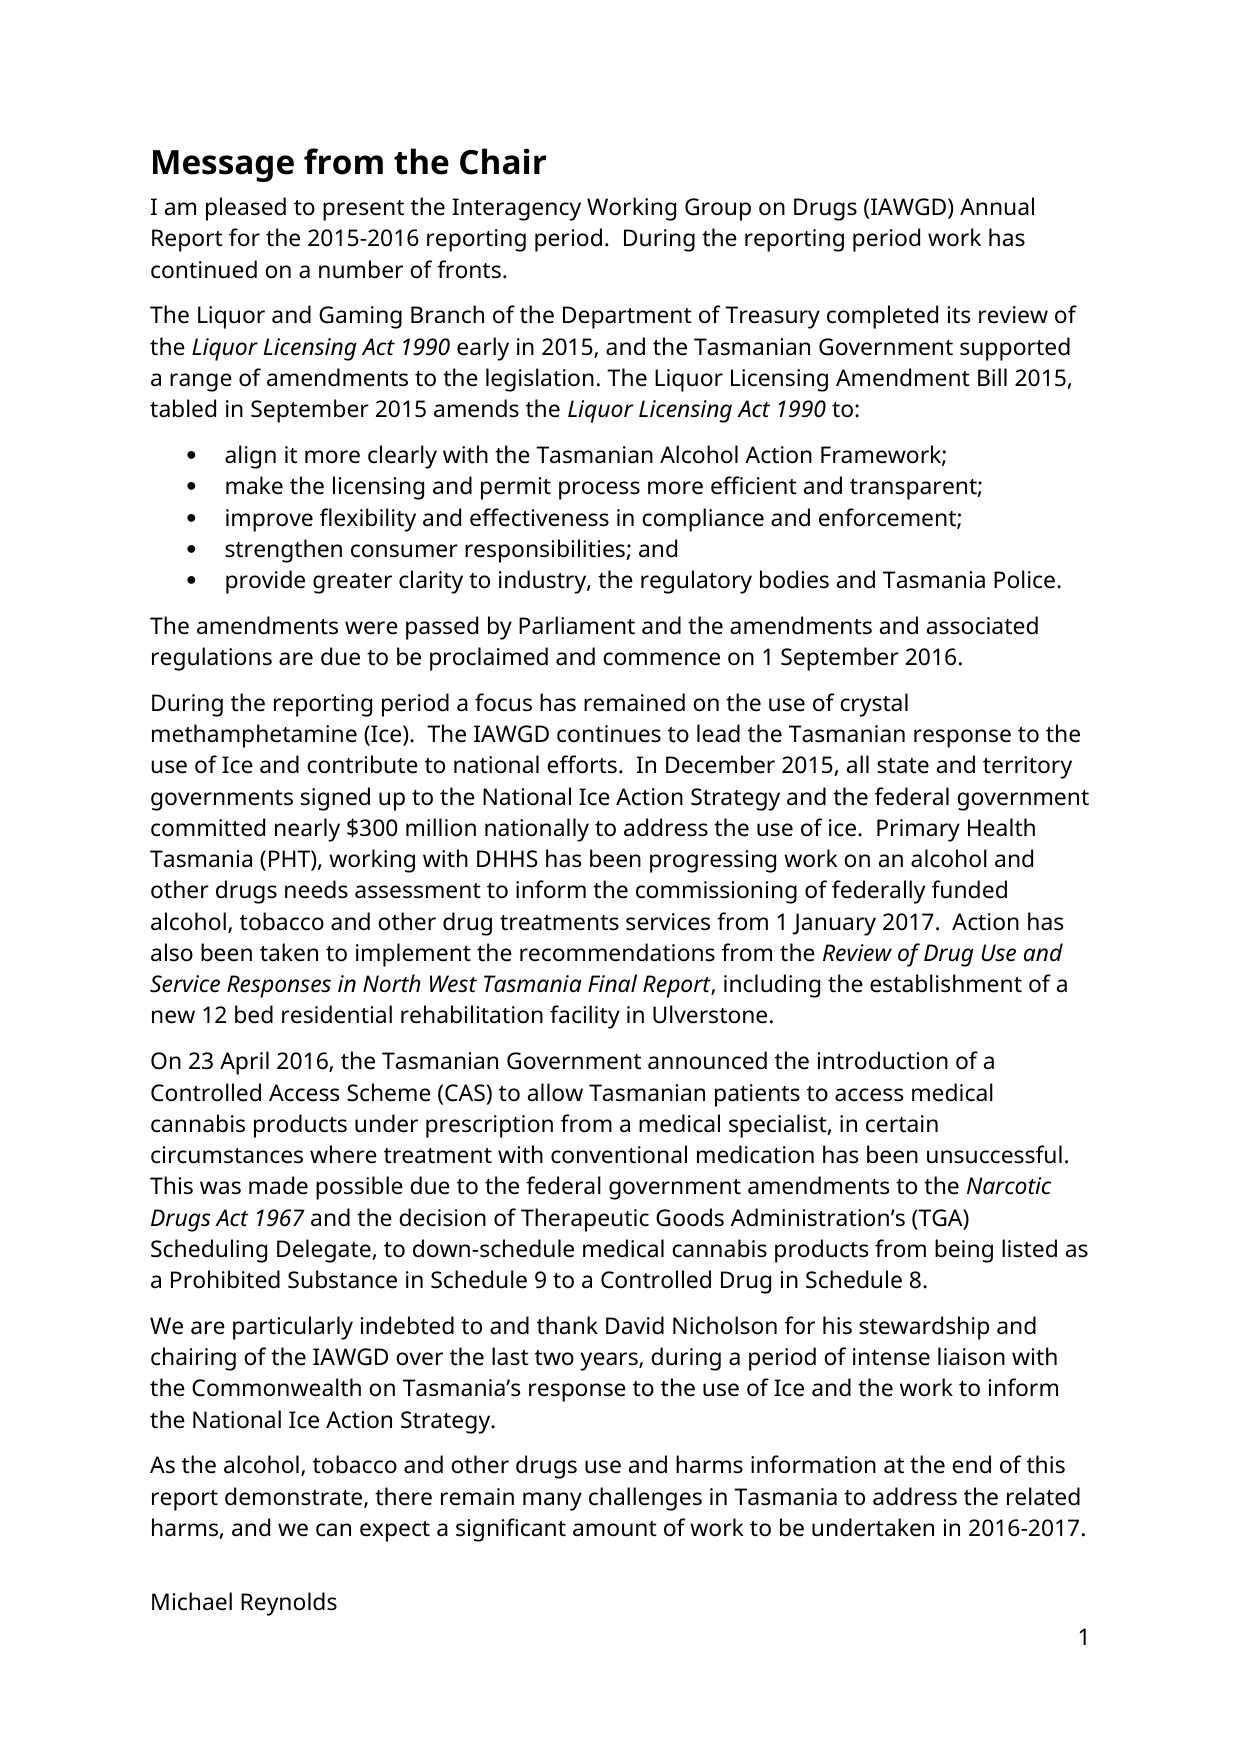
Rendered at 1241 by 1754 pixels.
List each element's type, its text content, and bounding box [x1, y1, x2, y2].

list make the licensing and permit process more efficient and transparent; [187, 470, 1090, 502]
text We are particularly indebted to and thank David Nicholson for his stewardship and chairing of the IAWGD over the last two years, during a period of intense liaison with the Commonwealth on Tasmania’s response to the use of Ice and the work to inform the National Ice Action Strategy. [150, 1310, 1090, 1435]
text Michael Reynolds [150, 1586, 1090, 1617]
list strengthen consumer responsibilities; and [187, 533, 1090, 564]
text The Liquor and Gaming Branch of the Department of Treasury completed its review of the Liquor Licensing Act 1990 early in 2015, and the Tasmanian Government supported a range of amendments to the legislation. The Liquor Licensing Amendment Bill 2015, tabled in September 2015 amends the Liquor Licensing Act 1990 to: [150, 299, 1090, 424]
text I am pleased to present the Interagency Working Group on Drugs (IAWGD) Annual Report for the 2015-2016 reporting period. During the reporting period work has continued on a number of fronts. [150, 191, 1090, 285]
text As the alcohol, tobacco and other drugs use and harms information at the end of this report demonstrate, there remain many challenges in Tasmania to address the related harms, and we can expect a significant amount of work to be undertaken in 2016-2017. [150, 1449, 1090, 1543]
list improve flexibility and effectiveness in compliance and enforcement; [187, 502, 1090, 533]
list align it more clearly with the Tasmanian Alcohol Action Framework; [187, 439, 1090, 470]
list On 23 April 2016, the Tasmanian Government announced the introduction of a Controlled Access Scheme (CAS) to allow Tasmanian patients to access medical cannabis products under prescription from a medical specialist, in certain circumstances where treatment with conventional medication has been unsuccessful. This was made possible due to the federal government amendments to the Narcotic Drugs Act 1967 and the decision of Therapeutic Goods Administration’s (TGA) Scheduling Delegate, to down-schedule medical cannabis products from being listed as a Prohibited Substance in Schedule 9 to a Controlled Drug in Schedule 8. [150, 1045, 1090, 1295]
text During the reporting period a focus has remained on the use of crystal methamphetamine (Ice). The IAWGD continues to lead the Tasmanian response to the use of Ice and contribute to national efforts. In December 2015, all state and territory governments signed up to the National Ice Action Strategy and the federal government committed nearly $300 million nationally to address the use of ice. Primary Health Tasmania (PHT), working with DHHS has been progressing work on an alcohol and other drugs needs assessment to inform the commissioning of federally funded alcohol, tobacco and other drug treatments services from 1 January 2017. Action has also been taken to implement the recommendations from the Review of Drug Use and Service Responses in North West Tasmania Final Report, including the establishment of a new 12 bed residential rehabilitation facility in Ulverstone. [150, 687, 1090, 1031]
subtitle Message from the Chair [150, 139, 1090, 184]
list provide greater clarity to industry, the regulatory bodies and Tasmania Police. [187, 564, 1090, 595]
text The amendments were passed by Parliament and the amendments and associated regulations are due to be proclaimed and commence on 1 September 2016. [150, 610, 1090, 672]
